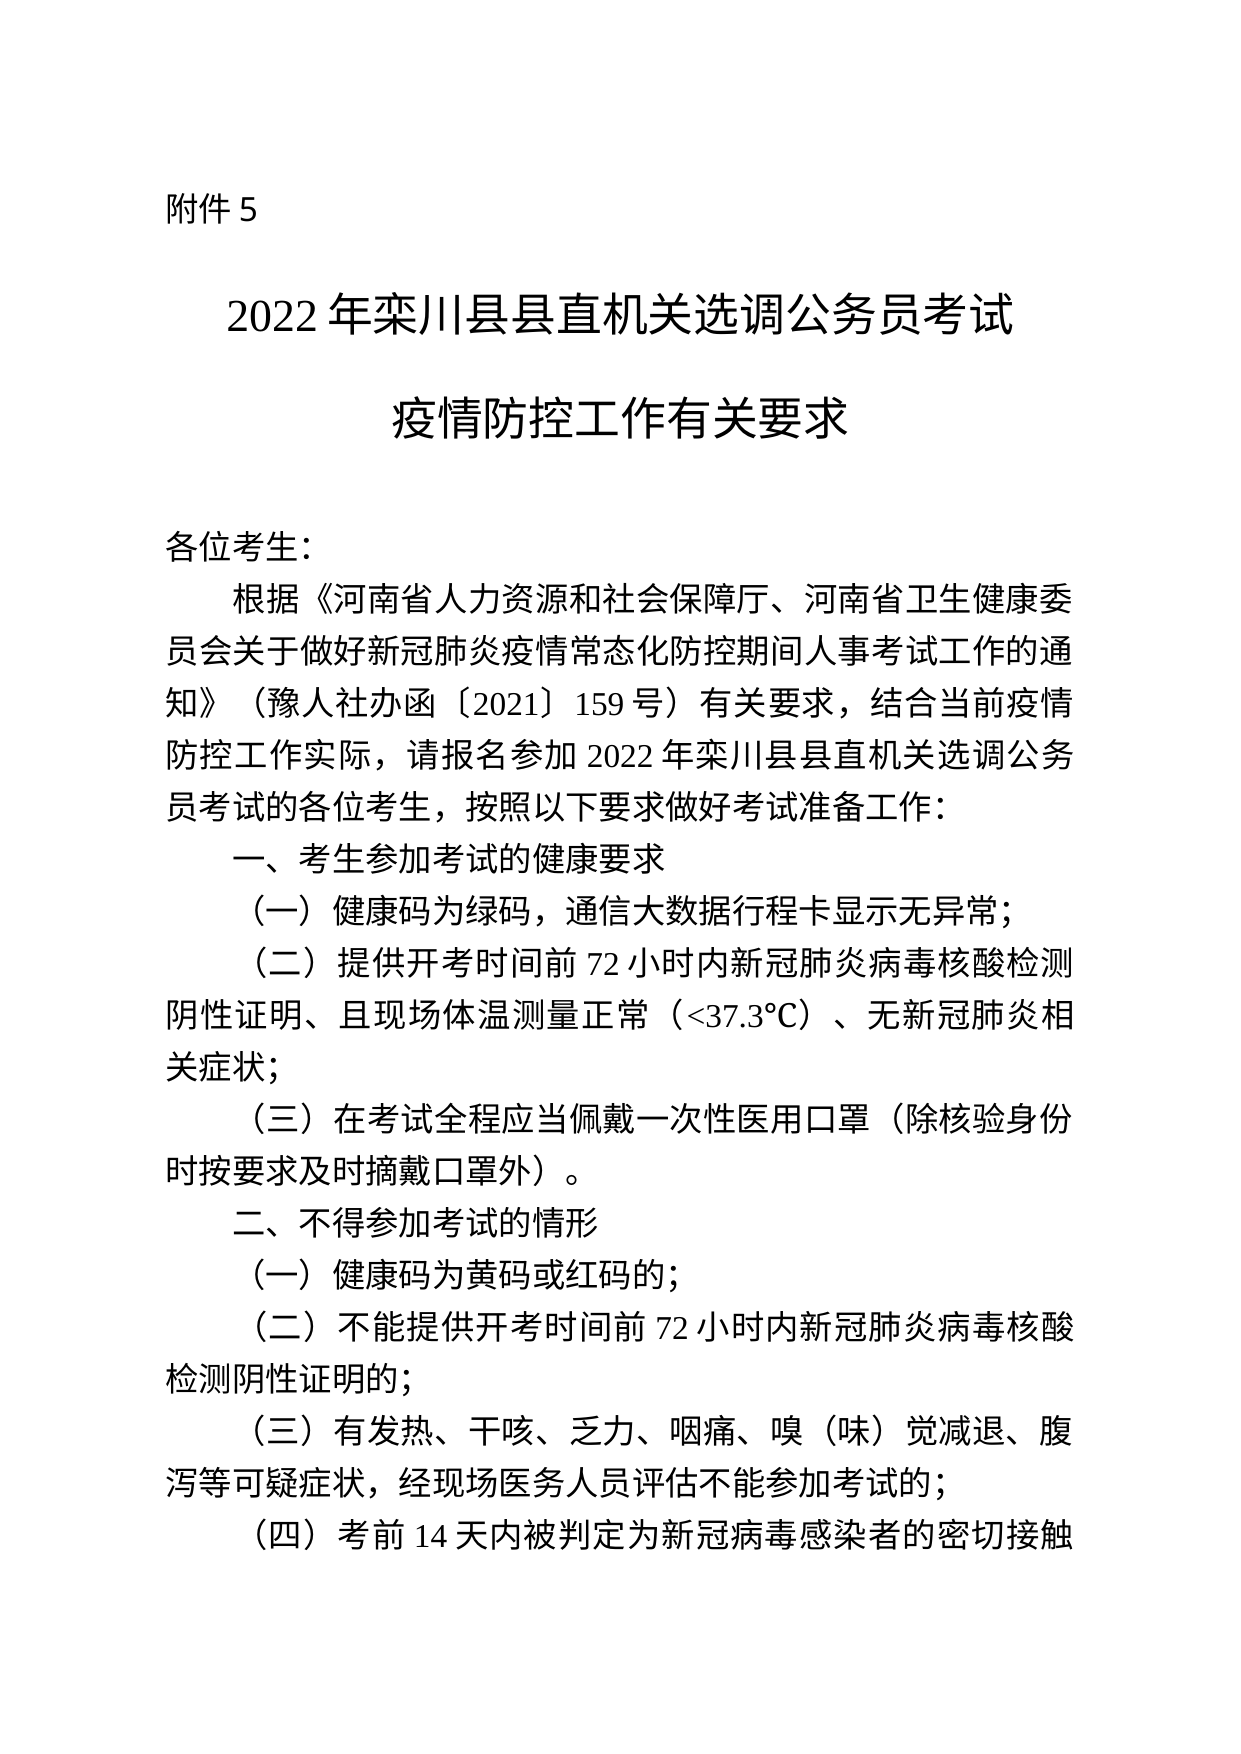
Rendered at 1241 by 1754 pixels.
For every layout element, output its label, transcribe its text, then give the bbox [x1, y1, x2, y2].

text 根据《河南省人力资源和社会保障厅、河南省卫生健康委员会关于做好新冠肺炎疫情常态化防控期间人事考试工作的通知》（豫人社办函〔2021〕159号）有关要求，结合当前疫情防控工作实际，请报名参加2022年栾川县县直机关选调公务员考试的各位考生，按照以下要求做好考试准备工作： [165, 571, 1075, 831]
text （三）有发热、干咳、乏力、咽痛、嗅（味）觉减退、腹泻等可疑症状，经现场医务人员评估不能参加考试的； [165, 1403, 1075, 1507]
text 2022年栾川县县直机关选调公务员考试 [165, 259, 1075, 363]
text 二、不得参加考试的情形 [165, 1195, 1075, 1247]
text 各位考生： [165, 519, 1075, 571]
text （一）健康码为黄码或红码的； [165, 1247, 1075, 1299]
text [165, 1507, 1075, 1558]
text （二）不能提供开考时间前72小时内新冠肺炎病毒核酸检测阴性证明的； [165, 1299, 1075, 1403]
text 附件5 [165, 181, 1075, 233]
text （一）健康码为绿码，通信大数据行程卡显示无异常； [165, 883, 1075, 935]
text （三）在考试全程应当佩戴一次性医用口罩（除核验身份时按要求及时摘戴口罩外）。 [165, 1091, 1075, 1195]
text 一、考生参加考试的健康要求 [165, 831, 1075, 883]
text 疫情防控工作有关要求 [165, 363, 1075, 467]
text （二）提供开考时间前72小时内新冠肺炎病毒核酸检测阴性证明、且现场体温测量正常（<37.3℃）、无新冠肺炎相关症状； [165, 935, 1075, 1091]
